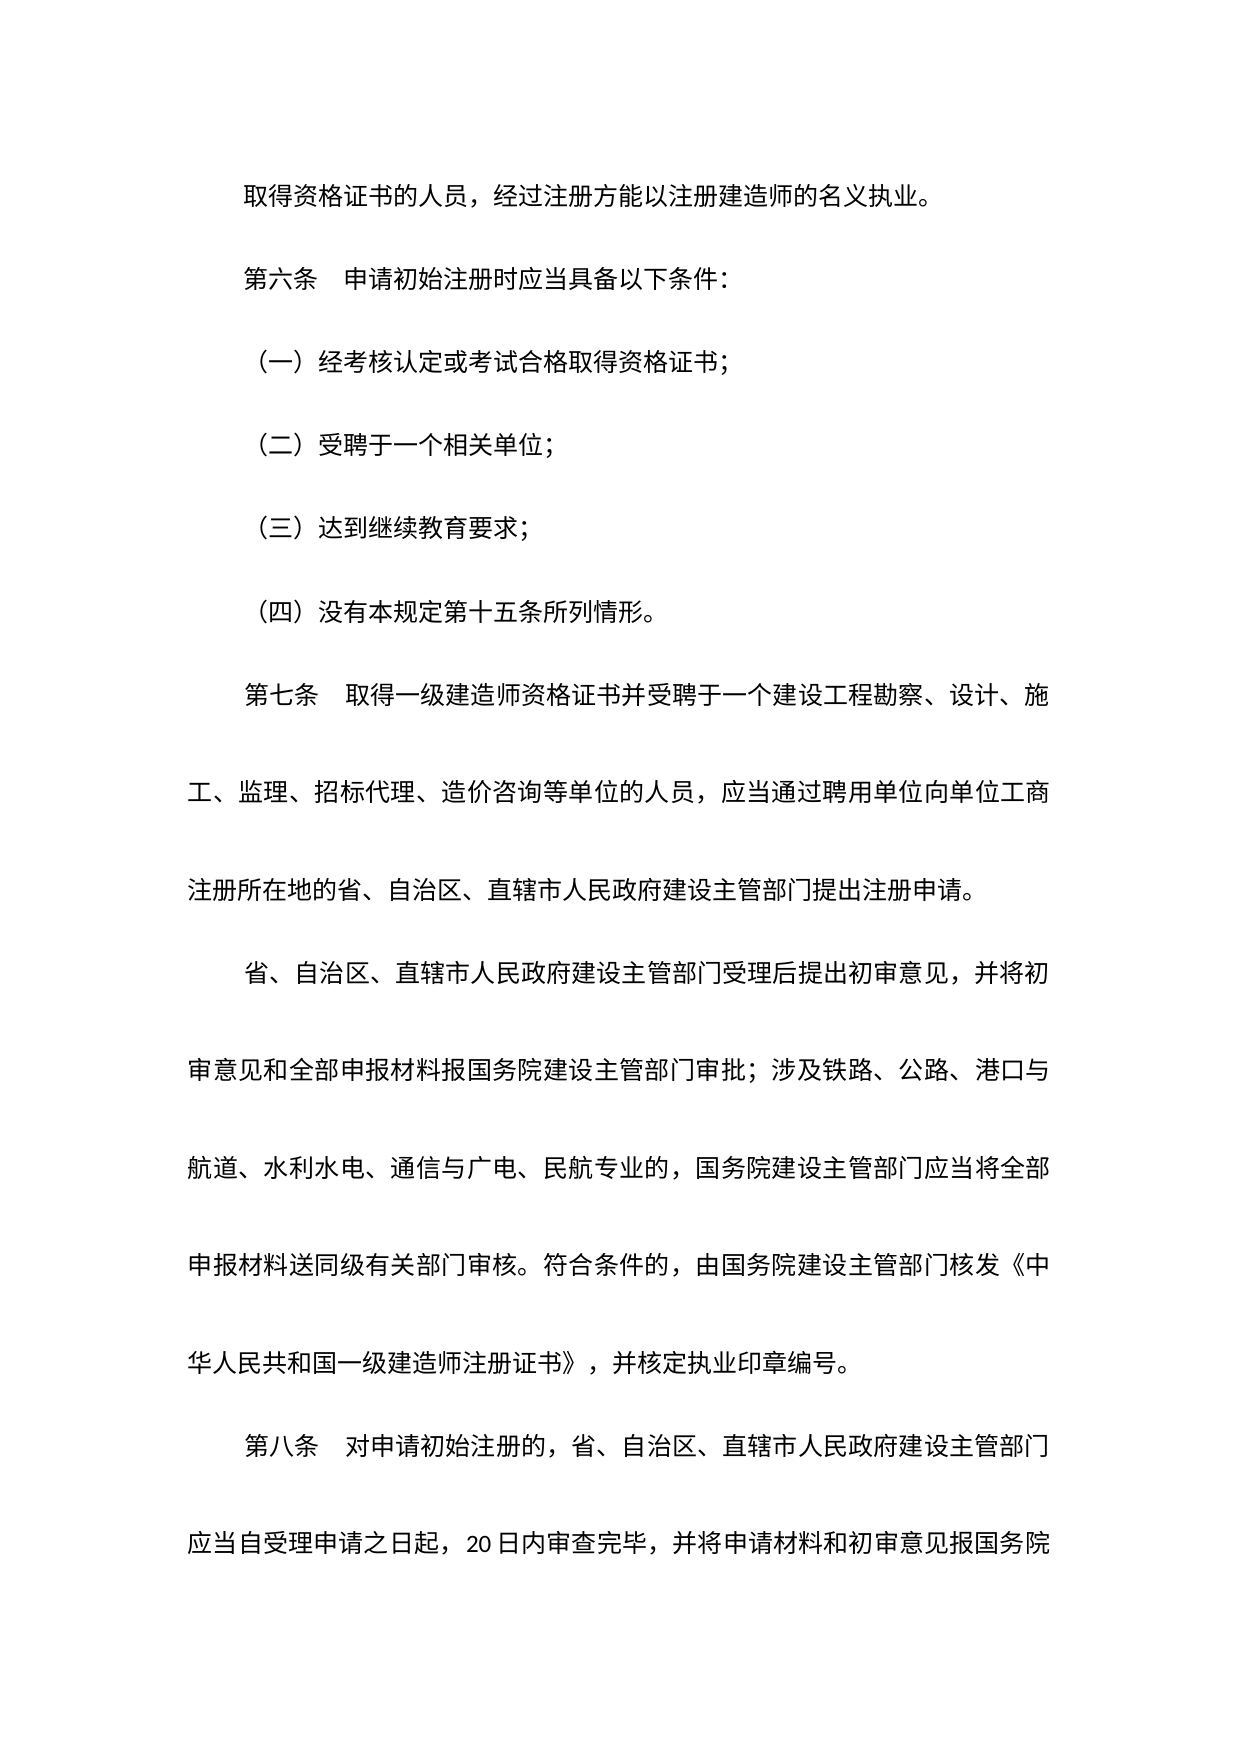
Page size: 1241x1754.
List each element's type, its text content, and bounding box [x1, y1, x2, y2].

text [187, 1412, 1053, 1574]
text （四）没有本规定第十五条所列情形。 [187, 578, 1053, 643]
text （一）经考核认定或考试合格取得资格证书； [187, 328, 1053, 393]
text 省、自治区、直辖市人民政府建设主管部门受理后提出初审意见，并将初审意见和全部申报材料报国务院建设主管部门审批；涉及铁路、公路、港口与航道、水利水电、通信与广电、民航专业的，国务院建设主管部门应当将全部申报材料送同级有关部门审核。符合条件的，由国务院建设主管部门核发《中华人民共和国一级建造师注册证书》，并核定执业印章编号。 [187, 939, 1053, 1394]
text （三）达到继续教育要求； [187, 494, 1053, 559]
text 取得资格证书的人员，经过注册方能以注册建造师的名义执业。 [187, 162, 1053, 227]
text 第七条 取得一级建造师资格证书并受聘于一个建设工程勘察、设计、施工、监理、招标代理、造价咨询等单位的人员，应当通过聘用单位向单位工商注册所在地的省、自治区、直辖市人民政府建设主管部门提出注册申请。 [187, 661, 1053, 921]
text 第六条 申请初始注册时应当具备以下条件： [187, 245, 1053, 310]
text （二）受聘于一个相关单位； [187, 411, 1053, 476]
